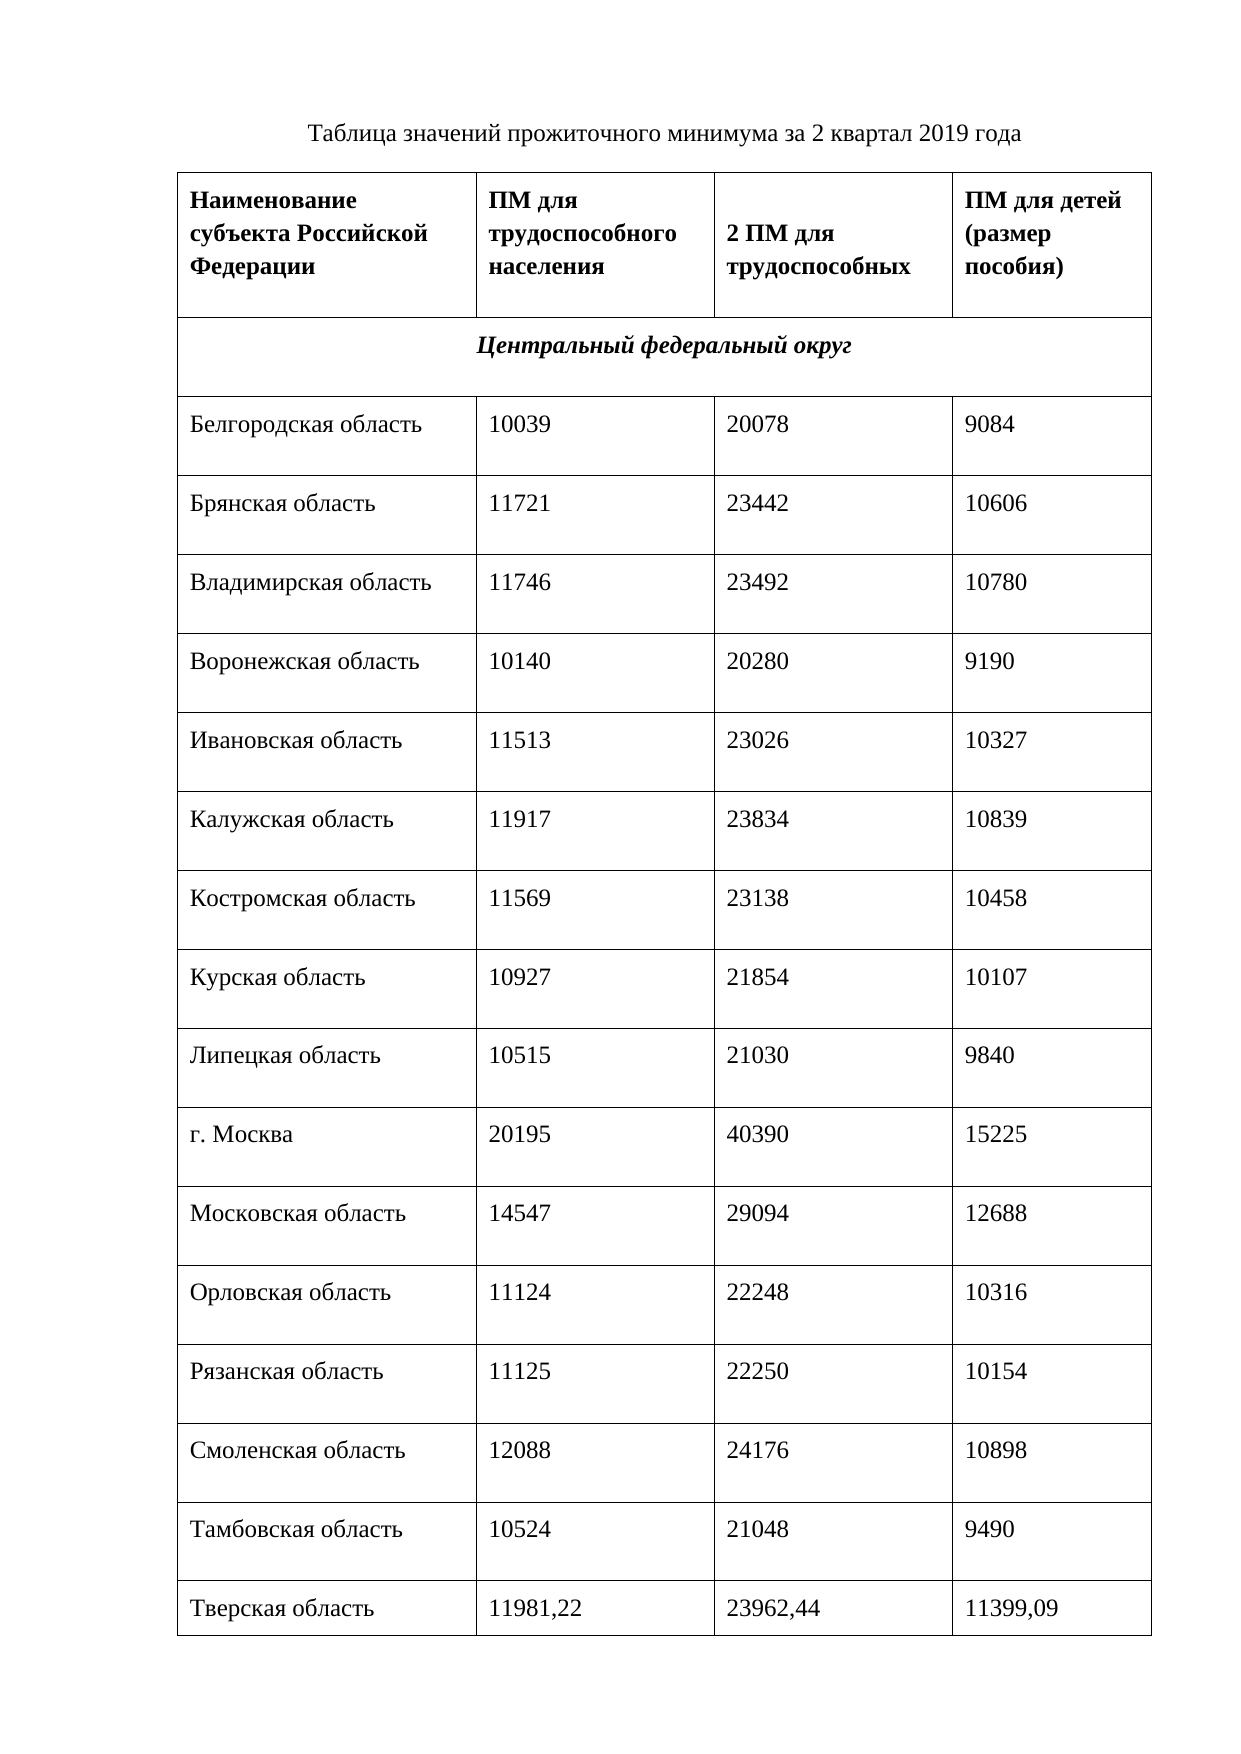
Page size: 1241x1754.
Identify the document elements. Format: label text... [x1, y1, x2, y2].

table_cell Брянская область [178, 476, 476, 554]
table_cell 10927 [477, 950, 714, 1028]
table_cell 11721 [477, 476, 714, 554]
table_cell 29094 [715, 1187, 952, 1264]
table_cell г. Москва [178, 1108, 476, 1186]
table_cell 15225 [953, 1108, 1151, 1186]
table_cell 11399,09 [953, 1581, 1151, 1634]
text Таблица значений прожиточного минимума за 2 квартал 2019 года [177, 118, 1152, 147]
table_cell 14547 [477, 1187, 714, 1264]
table_cell 9840 [953, 1029, 1151, 1107]
table_cell 10039 [477, 397, 714, 475]
table_cell Белгородская область [178, 397, 476, 475]
table_cell 23834 [715, 792, 952, 870]
table_cell 9490 [953, 1503, 1151, 1580]
table_cell 22250 [715, 1345, 952, 1422]
table_cell 12688 [953, 1187, 1151, 1264]
table_cell Смоленская область [178, 1424, 476, 1501]
table_cell 12088 [477, 1424, 714, 1501]
table_cell 10327 [953, 713, 1151, 791]
table_cell 10316 [953, 1266, 1151, 1343]
table_cell 24176 [715, 1424, 952, 1501]
table_header ПМ для детей (размер пособия) [953, 173, 1151, 317]
table_cell 11125 [477, 1345, 714, 1422]
table_cell 10780 [953, 555, 1151, 633]
table_cell 11746 [477, 555, 714, 633]
table_cell 21048 [715, 1503, 952, 1580]
table_cell 9084 [953, 397, 1151, 475]
table_cell 10839 [953, 792, 1151, 870]
table_cell Курская область [178, 950, 476, 1028]
table_cell Владимирская область [178, 555, 476, 633]
table_cell 40390 [715, 1108, 952, 1186]
table_cell Костромская область [178, 871, 476, 949]
table_cell 23492 [715, 555, 952, 633]
table_cell Ивановская область [178, 713, 476, 791]
table_cell 21030 [715, 1029, 952, 1107]
table_cell 11981,22 [477, 1581, 714, 1634]
table_cell Липецкая область [178, 1029, 476, 1107]
table_cell 22248 [715, 1266, 952, 1343]
table_cell Рязанская область [178, 1345, 476, 1422]
table_cell 20078 [715, 397, 952, 475]
table_cell Воронежская область [178, 634, 476, 712]
table_header 2 ПМ для трудоспособных [715, 173, 952, 317]
table_cell 11513 [477, 713, 714, 791]
table_cell 11124 [477, 1266, 714, 1343]
table_cell 23026 [715, 713, 952, 791]
table_header Наименование субъекта Российской Федерации [178, 173, 476, 317]
table_cell 23442 [715, 476, 952, 554]
table_cell 11569 [477, 871, 714, 949]
table_cell 10458 [953, 871, 1151, 949]
table_cell 23962,44 [715, 1581, 952, 1634]
table_cell 9190 [953, 634, 1151, 712]
table_cell Калужская область [178, 792, 476, 870]
table_cell Орловская область [178, 1266, 476, 1343]
table_cell 20280 [715, 634, 952, 712]
table_cell 23138 [715, 871, 952, 949]
table_cell 10515 [477, 1029, 714, 1107]
table_cell 11917 [477, 792, 714, 870]
table_cell 10140 [477, 634, 714, 712]
table_cell 10524 [477, 1503, 714, 1580]
table_cell Тверская область [178, 1581, 476, 1634]
table_cell 21854 [715, 950, 952, 1028]
table_cell Центральный федеральный округ [178, 318, 1151, 396]
table_cell Тамбовская область [178, 1503, 476, 1580]
table_cell 10898 [953, 1424, 1151, 1501]
table_cell 20195 [477, 1108, 714, 1186]
table_header ПМ для трудоспособного населения [477, 173, 714, 317]
table_cell 10107 [953, 950, 1151, 1028]
table_cell 10606 [953, 476, 1151, 554]
table_cell 10154 [953, 1345, 1151, 1422]
table_cell Московская область [178, 1187, 476, 1264]
